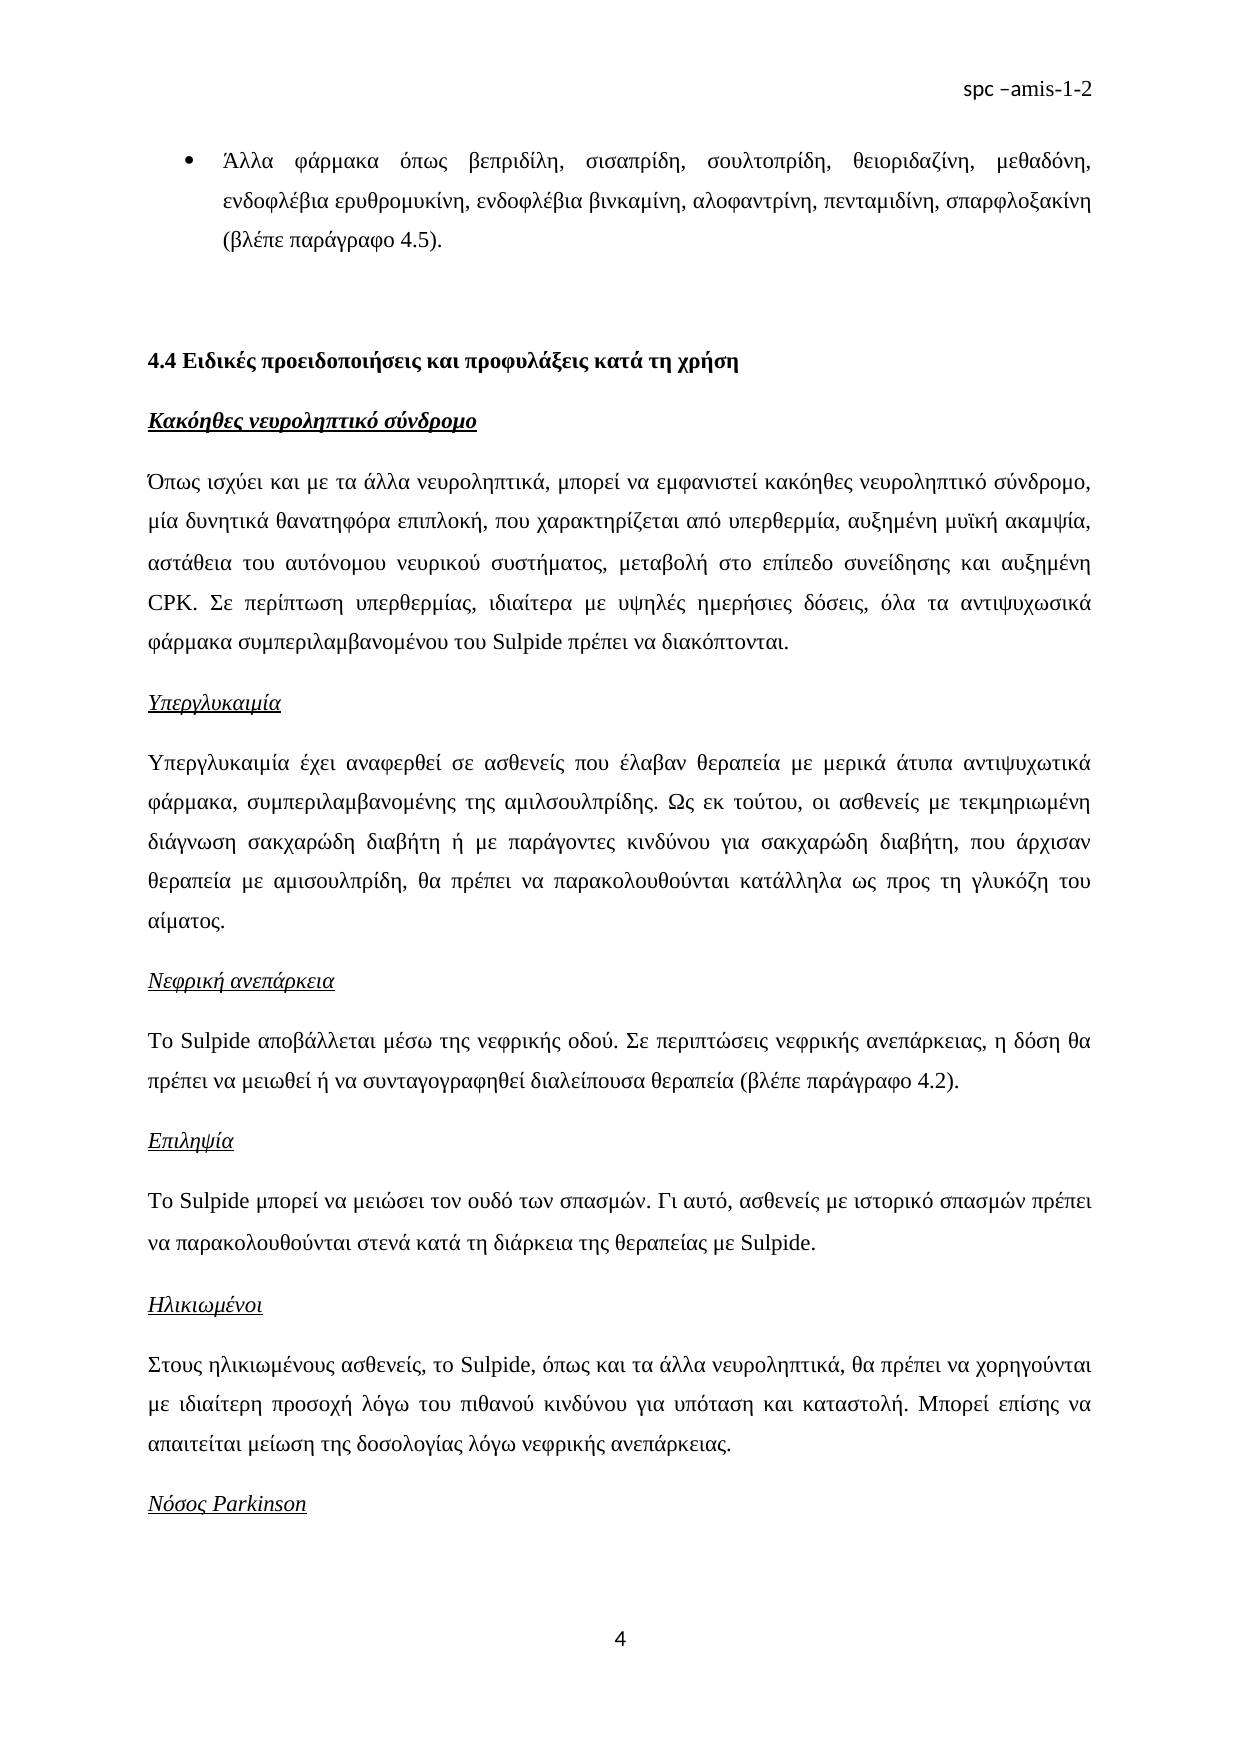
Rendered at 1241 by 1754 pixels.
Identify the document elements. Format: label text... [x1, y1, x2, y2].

text Ηλικιωμένοι [148, 1291, 1093, 1317]
text Στους ηλικιωμένους ασθενείς, το Sulpide, όπως και τα άλλα νευροληπτικά, θα πρέπει να χορηγούνται με ιδιαίτερη προσοχή λόγω του πιθανού κινδύνου για υπόταση και καταστολή. Μπορεί επίσης να απαιτείται μείωση της δοσολογίας λόγω νεφρικής ανεπάρκειας. [148, 1351, 1093, 1456]
text 4.4 Ειδικές προειδοποιήσεις και προφυλάξεις κατά τη χρήση [148, 347, 1093, 373]
text Κακόηθες νευροληπτικό σύνδρομο [148, 407, 1093, 434]
text Το Sulpide μπορεί να μειώσει τον ουδό των σπασμών. Γι αυτό, ασθενείς με ιστορικό σπασμών πρέπει να παρακολουθούνται στενά κατά τη διάρκεια της θεραπείας με Sulpide. [148, 1187, 1093, 1256]
list Άλλα φάρμακα όπως βεπριδίλη, σισαπρίδη, σουλτοπρίδη, θειοριδαζίνη, μεθαδόνη, ενδοφλέβια ερυθρομυκίνη, ενδοφλέβια βινκαμίνη, αλοφαντρίνη, πενταμιδίνη, σπαρφλοξακίνη (βλέπε παράγραφο 4.5). [185, 148, 1093, 253]
text Υπεργλυκαιμία [148, 688, 1093, 715]
text Υπεργλυκαιμία έχει αναφερθεί σε ασθενείς που έλαβαν θεραπεία με μερικά άτυπα αντιψυχωτικά φάρμακα, συμπεριλαμβανομένης της αμιλσουλπρίδης. Ως εκ τούτου, οι ασθενείς με τεκμηριωμένη διάγνωση σακχαρώδη διαβήτη ή με παράγοντες κινδύνου για σακχαρώδη διαβήτη, που άρχισαν θεραπεία με αμισουλπρίδη, θα πρέπει να παρακολουθούνται κατάλληλα ως προς τη γλυκόζη του αίματος. [148, 749, 1093, 933]
text Νόσος Parkinson [148, 1490, 1093, 1517]
text Επιληψία [148, 1127, 1093, 1153]
text Το Sulpide αποβάλλεται μέσω της νεφρικής οδού. Σε περιπτώσεις νεφρικής ανεπάρκειας, η δόση θα πρέπει να μειωθεί ή να συνταγογραφηθεί διαλείπουσα θεραπεία (βλέπε παράγραφο 4.2). [148, 1027, 1093, 1093]
text Όπως ισχύει και με τα άλλα νευροληπτικά, μπορεί να εμφανιστεί κακόηθες νευροληπτικό σύνδρομο, μία δυνητικά θανατηφόρα επιπλοκή, που χαρακτηρίζεται από υπερθερμία, αυξημένη μυϊκή ακαμψία, αστάθεια του αυτόνομου νευρικού συστήματος, μεταβολή στο επίπεδο συνείδησης και αυξημένη CPK. Σε περίπτωση υπερθερμίας, ιδιαίτερα με υψηλές ημερήσιες δόσεις, όλα τα αντιψυχωσικά φάρμακα συμπεριλαμβανομένου του Sulpide πρέπει να διακόπτονται. [148, 468, 1093, 654]
text Νεφρική ανεπάρκεια [148, 967, 1093, 993]
